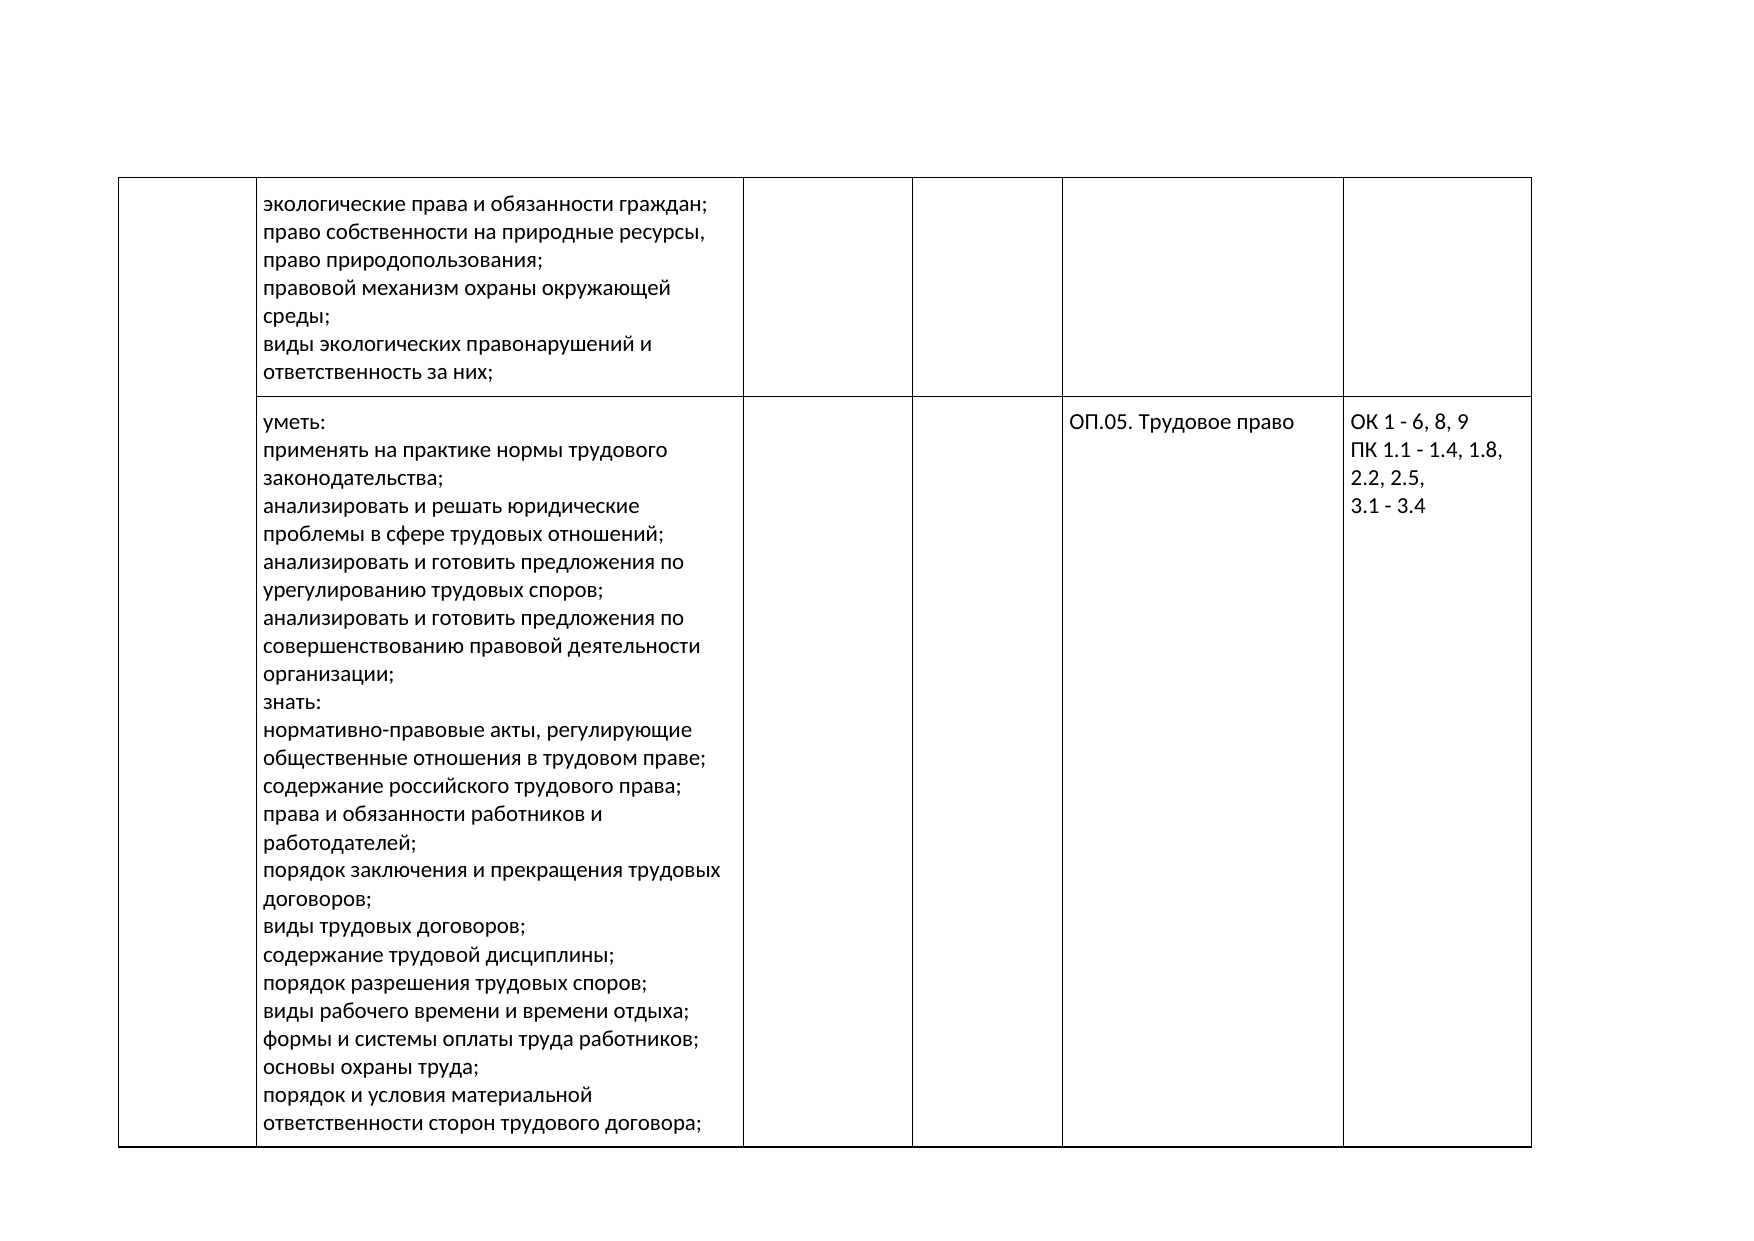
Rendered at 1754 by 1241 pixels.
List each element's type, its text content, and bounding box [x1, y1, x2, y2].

table_cell [913, 178, 1062, 396]
table_cell ОК 1 - 6, 8, 9 ПК 1.1 - 1.4, 1.8, 2.2, 2.5, 3.1 - 3.4 [1344, 397, 1531, 1146]
table_cell ОП.05. Трудовое право [1063, 397, 1343, 1146]
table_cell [1344, 178, 1531, 396]
table_cell [913, 397, 1062, 1146]
table_cell уметь: применять на практике нормы трудового законодательства; анализировать и решать юридические проблемы в сфере трудовых отношений; анализировать и готовить предложения по урегулированию трудовых споров; анализировать и готовить предложения по совершенствованию правовой деятельности организации; знать: нормативно-правовые акты, регулирующие общественные отношения в трудовом праве; содержание российского трудового права; права и обязанности работников и работодателей; порядок заключения и прекращения трудовых договоров; виды трудовых договоров; содержание трудовой дисциплины; порядок разрешения трудовых споров; виды рабочего времени и времени отдыха; формы и системы оплаты труда работников; основы охраны труда; порядок и условия материальной ответственности сторон трудового договора; [257, 397, 743, 1146]
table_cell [1063, 178, 1343, 396]
table_cell [744, 397, 912, 1146]
table_cell [744, 178, 912, 396]
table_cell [257, 178, 743, 396]
